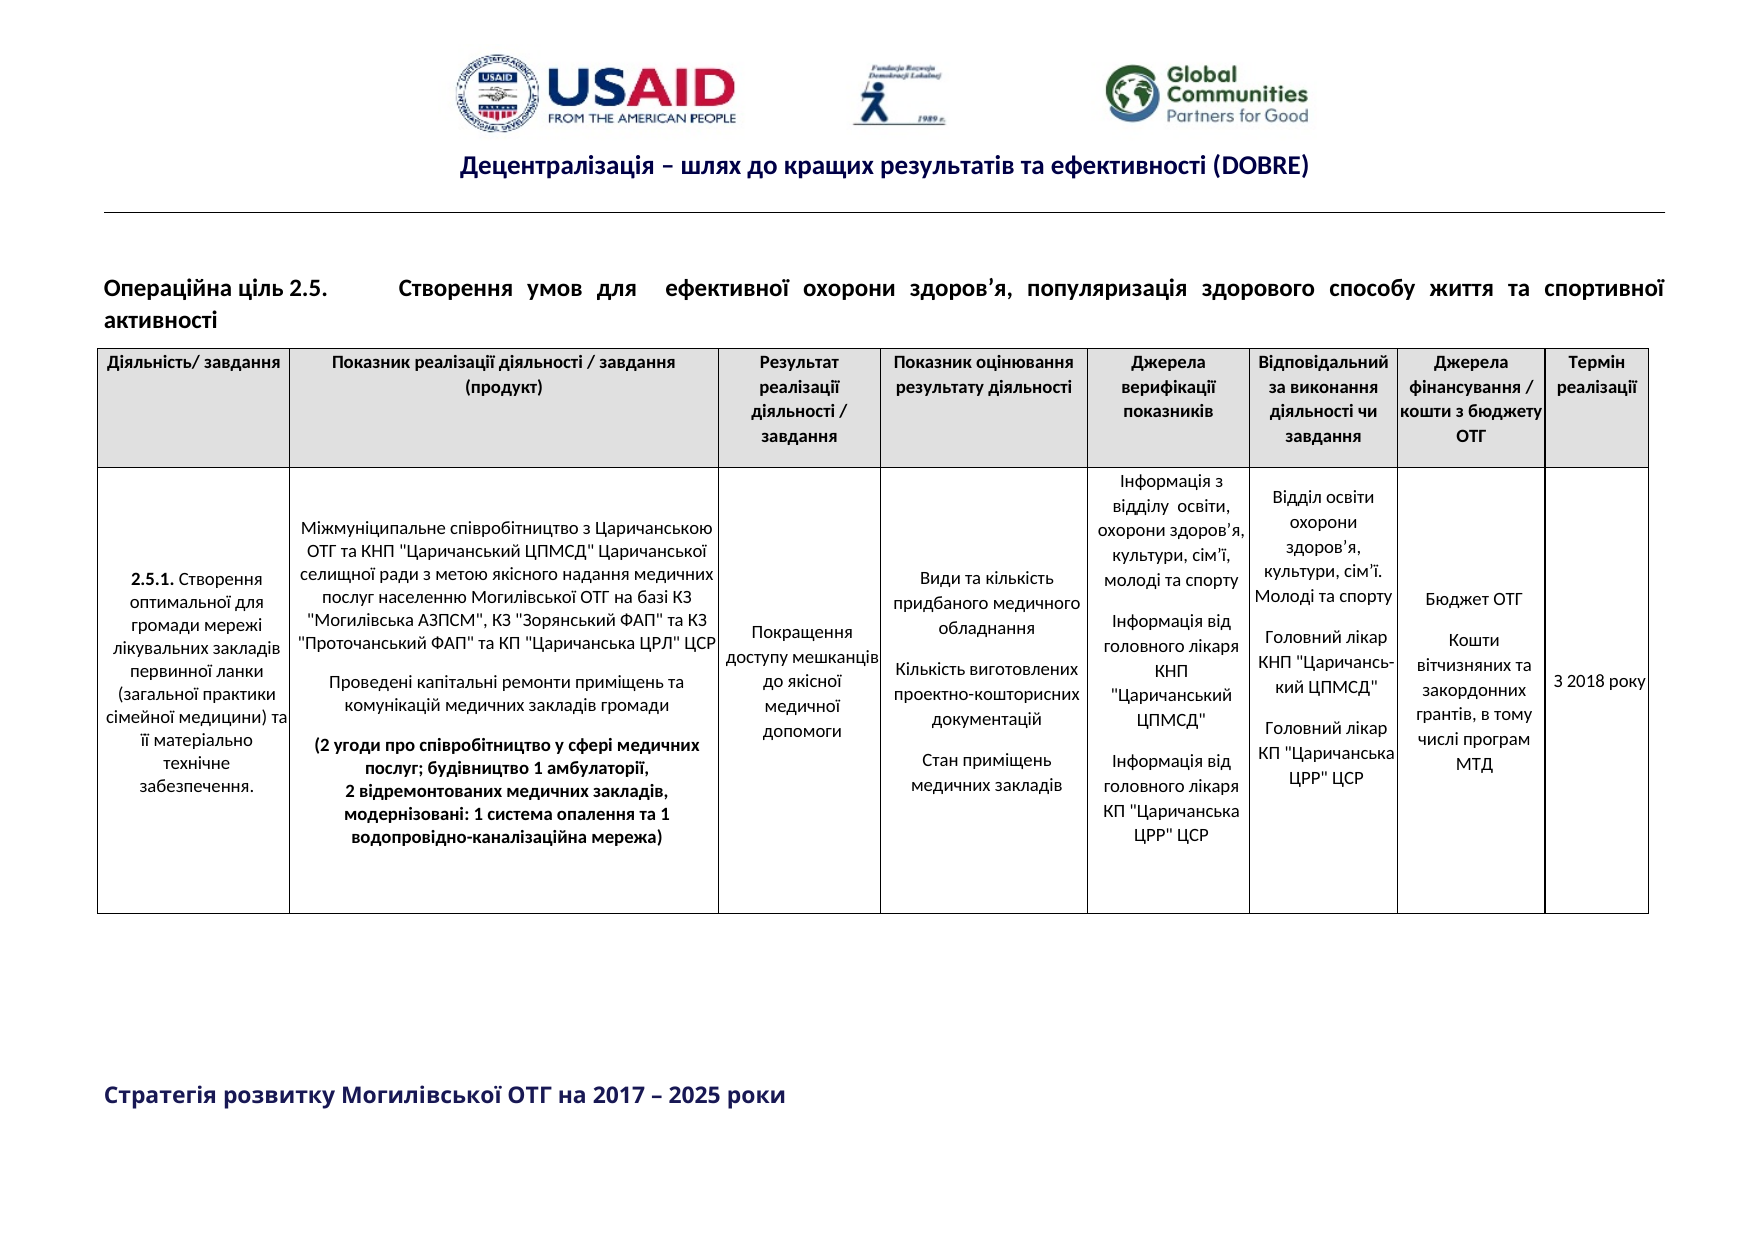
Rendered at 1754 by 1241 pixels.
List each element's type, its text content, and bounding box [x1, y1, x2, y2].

table_cell Відділ освіти охорони здоров’я, культури, сім’ї. Молоді та спорту Головний лікар КНП "Царичансь-кий ЦПМСД" Головний лікар КП "Царичанська ЦРР" ЦСР [1250, 468, 1397, 913]
table_cell Види та кількість придбаного медичного обладнання Кількість виготовлених проектно-кошторисних документацій Стан приміщень медичних закладів [881, 468, 1087, 913]
table_cell 2.5.1. Створення оптимальної для громади мережі лікувальних закладів первинної ланки (загальної практики сімейної медицини) та її матеріально технічне забезпечення. [98, 468, 289, 913]
table_cell Покращення доступу мешканців до якісної медичної допомоги [719, 468, 880, 913]
table_header Джерела фінансування / кошти з бюджету ОТГ [1398, 349, 1544, 467]
picture [438, 44, 1331, 149]
table_header Результат реалізації діяльності / завдання [719, 349, 880, 467]
subtitle Операційна ціль 2.5. Створення умов для ефективної охорони здоров’я, популяризація здорового способу життя та спортивної активності [103, 272, 1665, 335]
table_header Джерела верифікації показників [1088, 349, 1249, 467]
table_cell Бюджет ОТГ Кошти вітчизняних та закордонних грантів, в тому числі програм МТД [1398, 468, 1544, 913]
table_cell З 2018 року [1546, 468, 1648, 913]
table_header Показник оцінювання результату діяльності [881, 349, 1087, 467]
table_header Показник реалізації діяльності / завдання (продукт) [290, 349, 718, 467]
table_cell Інформація з відділу освіти, охорони здоров’я, культури, сім’ї, молоді та спорту Інформація від головного лікаря КНП "Царичанський ЦПМСД" Інформація від головного лікаря КП "Царичанська ЦРР" ЦСР [1088, 468, 1249, 913]
table_header Відповідальний за виконання діяльності чи завдання [1250, 349, 1397, 467]
table_header Діяльність/ завдання [98, 349, 289, 467]
table_header Термін реалізації [1546, 349, 1648, 467]
table_cell Міжмуніципальне співробітництво з Царичанською ОТГ та КНП "Царичанський ЦПМСД" Царичанської селищної ради з метою якісного надання медичних послуг населенню Могилівської ОТГ на базі КЗ "Могилівська АЗПСМ", КЗ "Зорянський ФАП" та КЗ "Проточанський ФАП" та КП "Царичанська ЦРЛ" ЦСР Проведені капітальні ремонти приміщень та комунікацій медичних закладів громади (2 угоди про співробітництво у сфері медичних послуг; будівництво 1 амбулаторії, 2 відремонтованих медичних закладів, модернізовані: 1 система опалення та 1 водопровідно-каналізаційна мережа) [290, 468, 718, 913]
